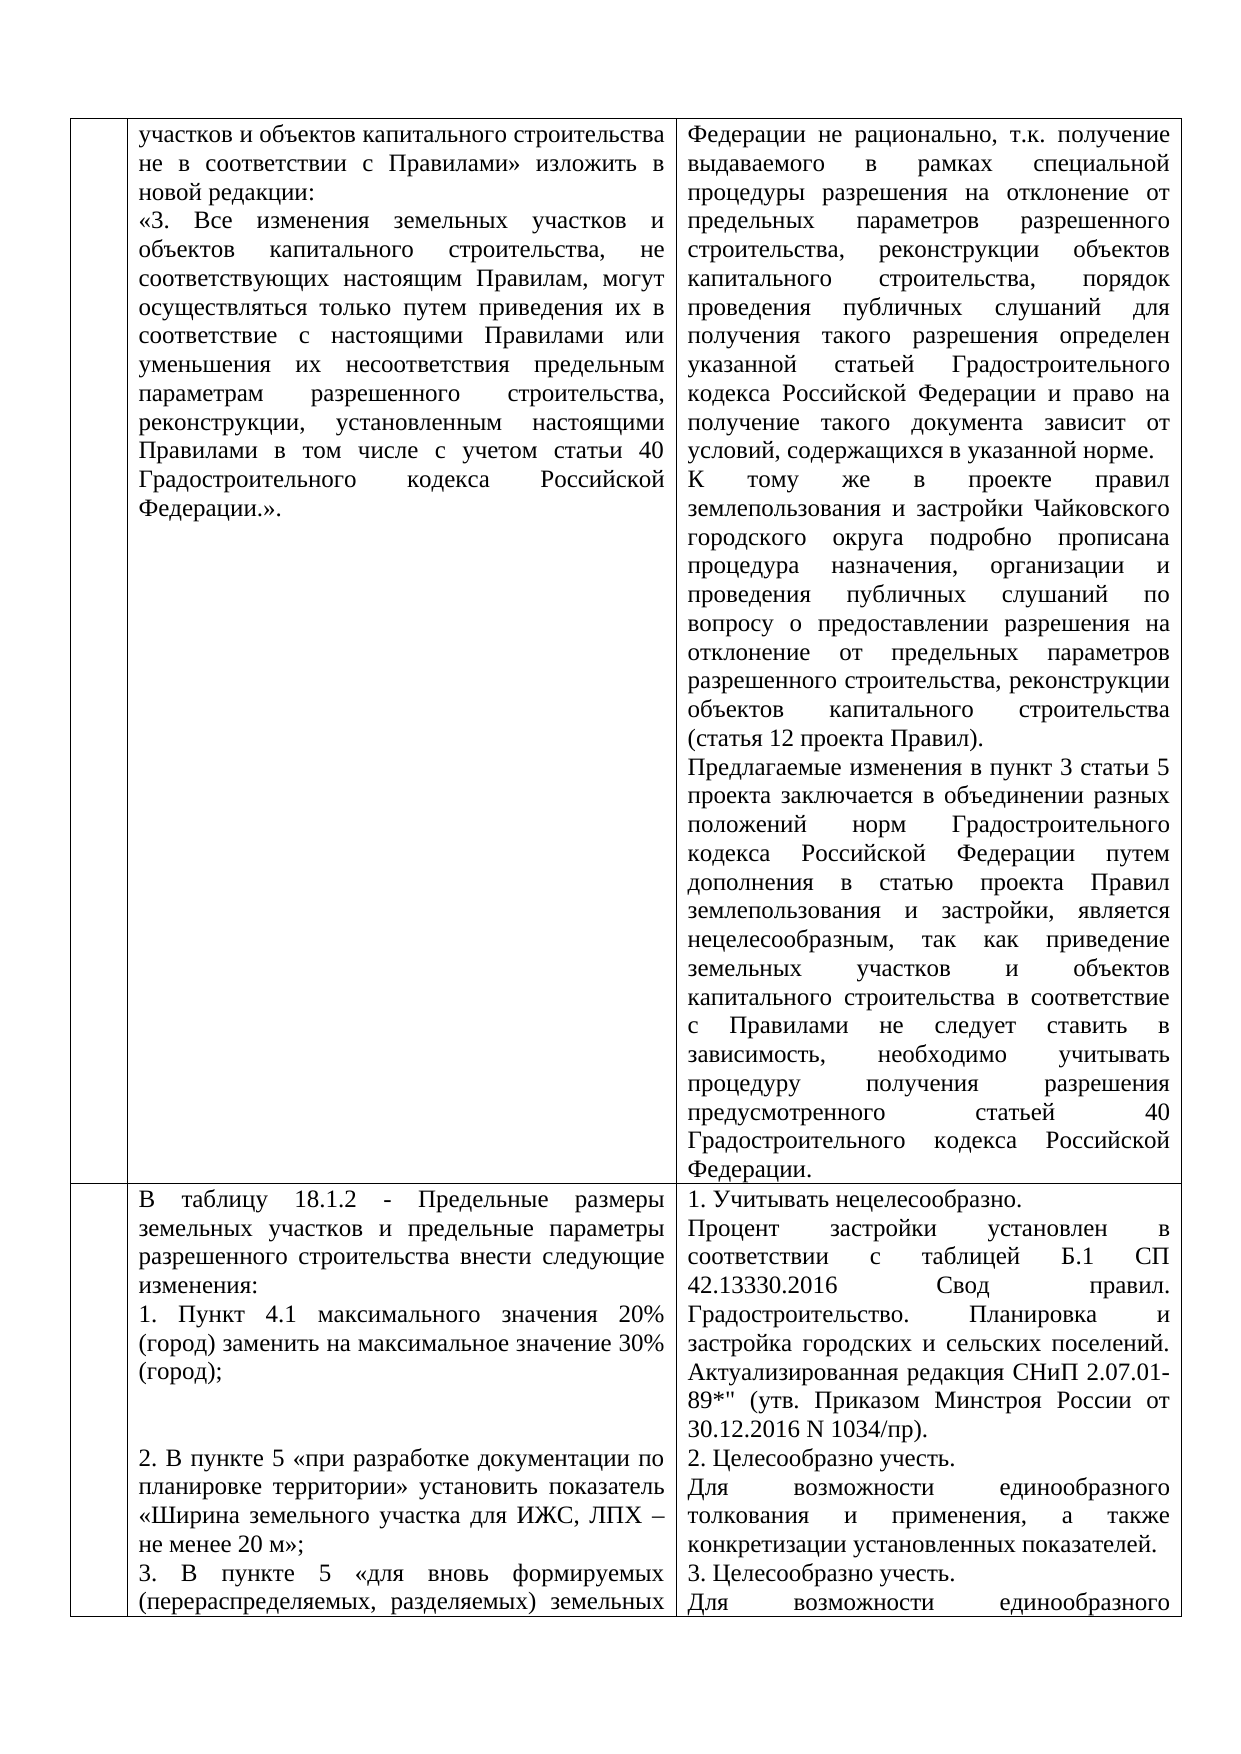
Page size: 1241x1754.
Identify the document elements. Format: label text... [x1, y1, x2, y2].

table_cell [128, 119, 676, 1183]
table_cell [128, 1184, 676, 1616]
table_cell 3 [71, 119, 127, 1183]
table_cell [677, 119, 1181, 1183]
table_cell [677, 1184, 1181, 1616]
table_cell [71, 1184, 127, 1616]
